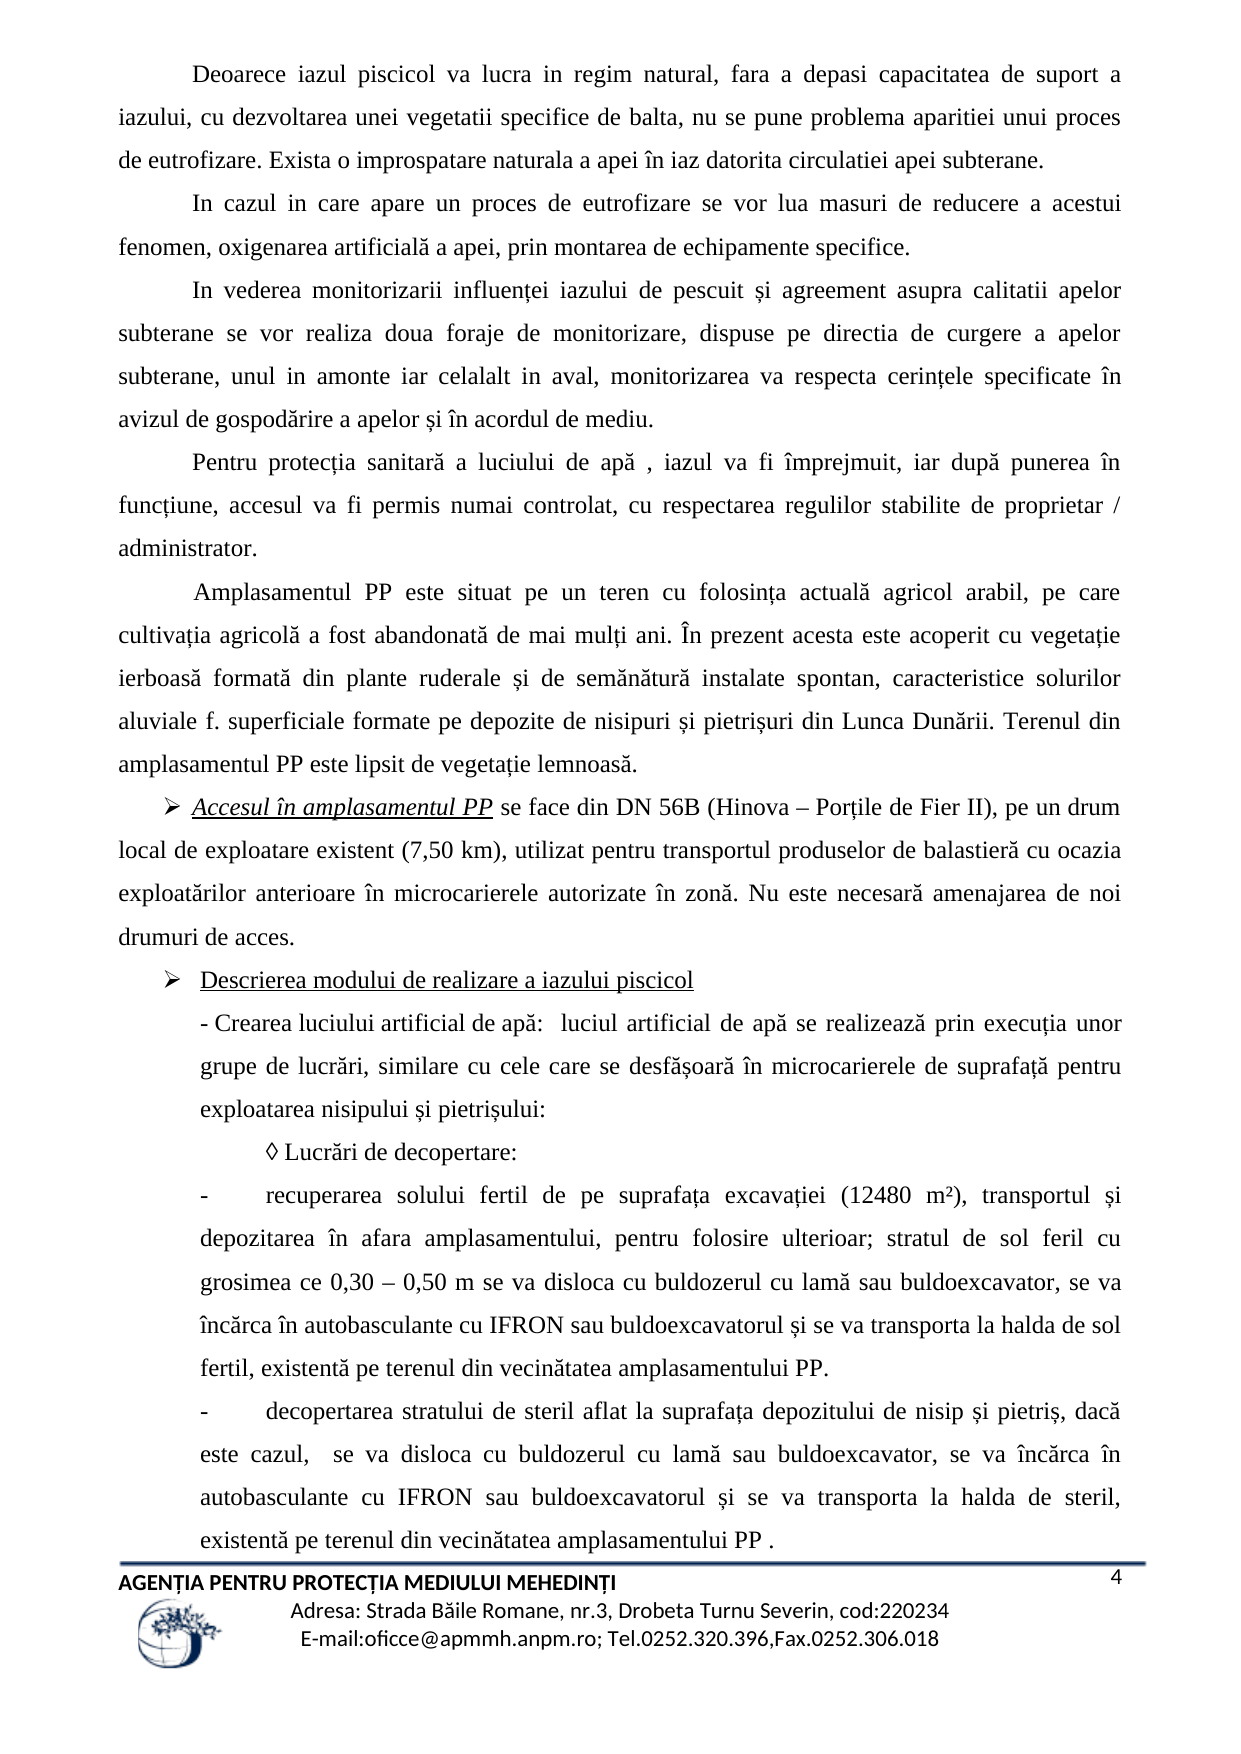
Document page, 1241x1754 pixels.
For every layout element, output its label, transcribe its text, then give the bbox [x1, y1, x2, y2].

text In cazul in care apare un proces de eutrofizare se vor lua masuri de reducere a acestui fenomen, oxigenarea artificială a apei, prin montarea de echipamente specifice. [118, 188, 1122, 260]
text - recuperarea solului fertil de pe suprafața excavației (12480 m²), transportul și depozitarea în afara amplasamentului, pentru folosire ulterioar; stratul de sol feril cu grosimea ce 0,30 – 0,50 m se va disloca cu buldozerul cu lamă sau buldoexcavator, se va încărca în autobasculante cu IFRON sau buldoexcavatorul și se va transporta la halda de sol fertil, existentă pe terenul din vecinătatea amplasamentului PP. [200, 1180, 1122, 1382]
text ◊ Lucrări de decopertare: [200, 1137, 1122, 1166]
picture [118, 1561, 1150, 1569]
list Accesul în amplasamentul PP se face din DN 56B (Hinova – Porțile de Fier II), pe un drum local de exploatare existent (7,50 km), utilizat pentru transportul produselor de balastieră cu ocazia exploatărilor anterioare în microcarierele autorizate în zonă. Nu este necesară amenajarea de noi drumuri de acces. [118, 792, 1122, 950]
text Amplasamentul PP este situat pe un teren cu folosința actuală agricol arabil, pe care cultivația agricolă a fost abandonată de mai mulți ani. În prezent acesta este acoperit cu vegetație ierboasă formată din plante ruderale și de semănătură instalate spontan, caracteristice solurilor aluviale f. superficiale formate pe depozite de nisipuri și pietrișuri din Lunca Dunării. Terenul din amplasamentul PP este lipsit de vegetație lemnoasă. [118, 577, 1122, 778]
text - Crearea luciului artificial de apă: luciul artificial de apă se realizează prin execuția unor grupe de lucrări, similare cu cele care se desfășoară în microcarierele de suprafață pentru exploatarea nisipului și pietrișului: [200, 1008, 1122, 1123]
text Pentru protecția sanitară a luciului de apă , iazul va fi împrejmuit, iar după punerea în funcțiune, accesul va fi permis numai controlat, cu respectarea regulilor stabilite de proprietar / administrator. [118, 447, 1122, 562]
picture [136, 1596, 223, 1667]
text Deoarece iazul piscicol va lucra in regim natural, fara a depasi capacitatea de suport a iazului, cu dezvoltarea unei vegetatii specifice de balta, nu se pune problema aparitiei unui proces de eutrofizare. Exista o improspatare naturala a apei în iaz datorita circulatiei apei subterane. [118, 59, 1122, 174]
text - decopertarea stratului de steril aflat la suprafața depozitului de nisip și pietriș, dacă este cazul, se va disloca cu buldozerul cu lamă sau buldoexcavator, se va încărca în autobasculante cu IFRON sau buldoexcavatorul și se va transporta la halda de steril, existentă pe terenul din vecinătatea amplasamentului PP . [200, 1396, 1122, 1554]
text In vederea monitorizarii influenței iazului de pescuit și agreement asupra calitatii apelor subterane se vor realiza doua foraje de monitorizare, dispuse pe directia de curgere a apelor subterane, unul in amonte iar celalalt in aval, monitorizarea va respecta cerințele specificate în avizul de gospodărire a apelor și în acordul de mediu. [118, 275, 1122, 433]
list Descrierea modului de realizare a iazului piscicol [162, 965, 1122, 993]
